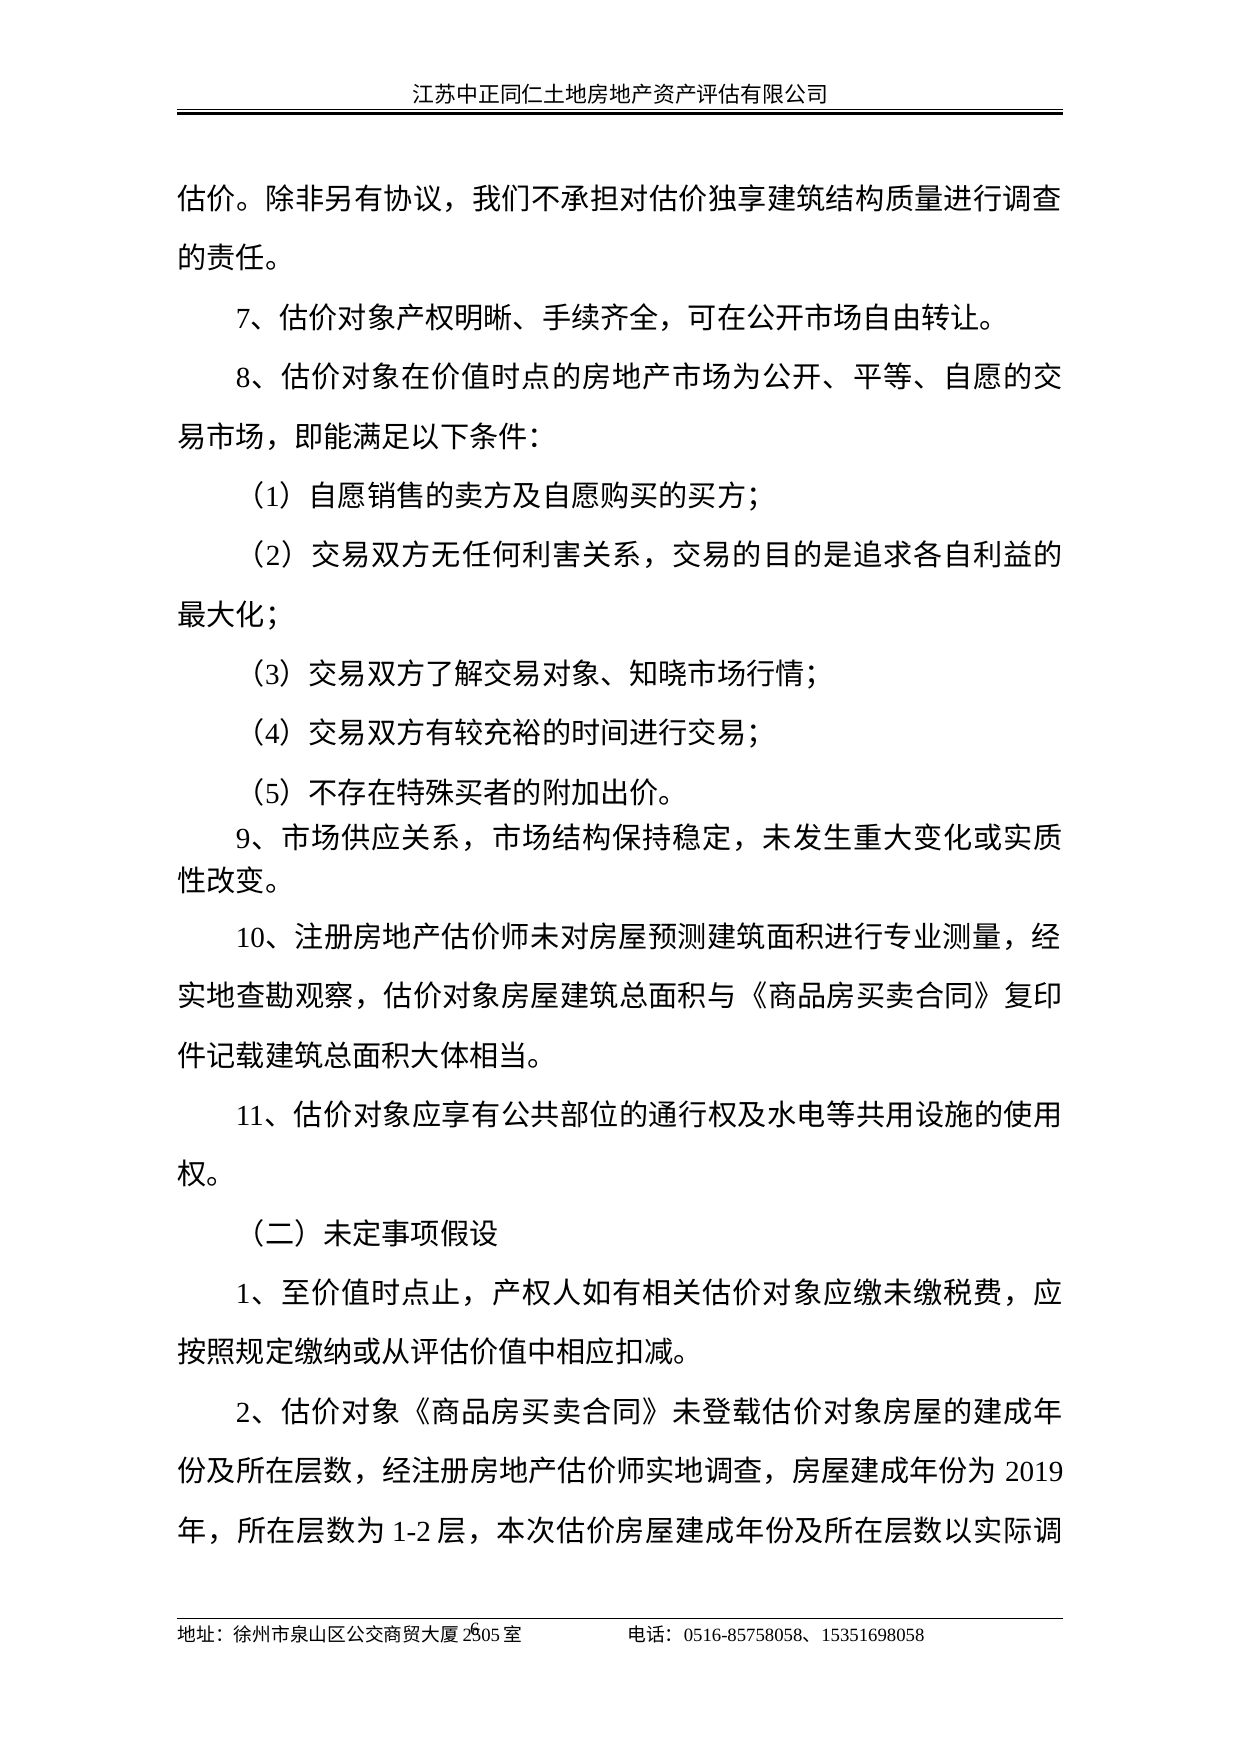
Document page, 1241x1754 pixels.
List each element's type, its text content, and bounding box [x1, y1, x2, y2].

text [177, 162, 1063, 281]
text （5）不存在特殊买者的附加出价。 [177, 756, 1063, 815]
text 10、注册房地产估价师未对房屋预测建筑面积进行专业测量，经实地查勘观察，估价对象房屋建筑总面积与《商品房买卖合同》复印件记载建筑总面积大体相当。 [177, 900, 1063, 1078]
text 11、估价对象应享有公共部位的通行权及水电等共用设施的使用权。 [177, 1078, 1063, 1197]
text 1、至价值时点止，产权人如有相关估价对象应缴未缴税费，应按照规定缴纳或从评估价值中相应扣减。 [177, 1256, 1063, 1375]
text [177, 1375, 1063, 1553]
text 7、估价对象产权明晰、手续齐全，可在公开市场自由转让。 [177, 281, 1063, 340]
text （1）自愿销售的卖方及自愿购买的买方； [177, 459, 1063, 518]
text （4）交易双方有较充裕的时间进行交易； [177, 696, 1063, 756]
text 9、市场供应关系，市场结构保持稳定，未发生重大变化或实质性改变。 [177, 815, 1063, 900]
text （2）交易双方无任何利害关系，交易的目的是追求各自利益的最大化； [177, 518, 1063, 637]
text （3）交易双方了解交易对象、知晓市场行情； [177, 637, 1063, 696]
text 8、估价对象在价值时点的房地产市场为公开、平等、自愿的交易市场，即能满足以下条件： [177, 340, 1063, 459]
text （二）未定事项假设 [177, 1197, 1063, 1256]
